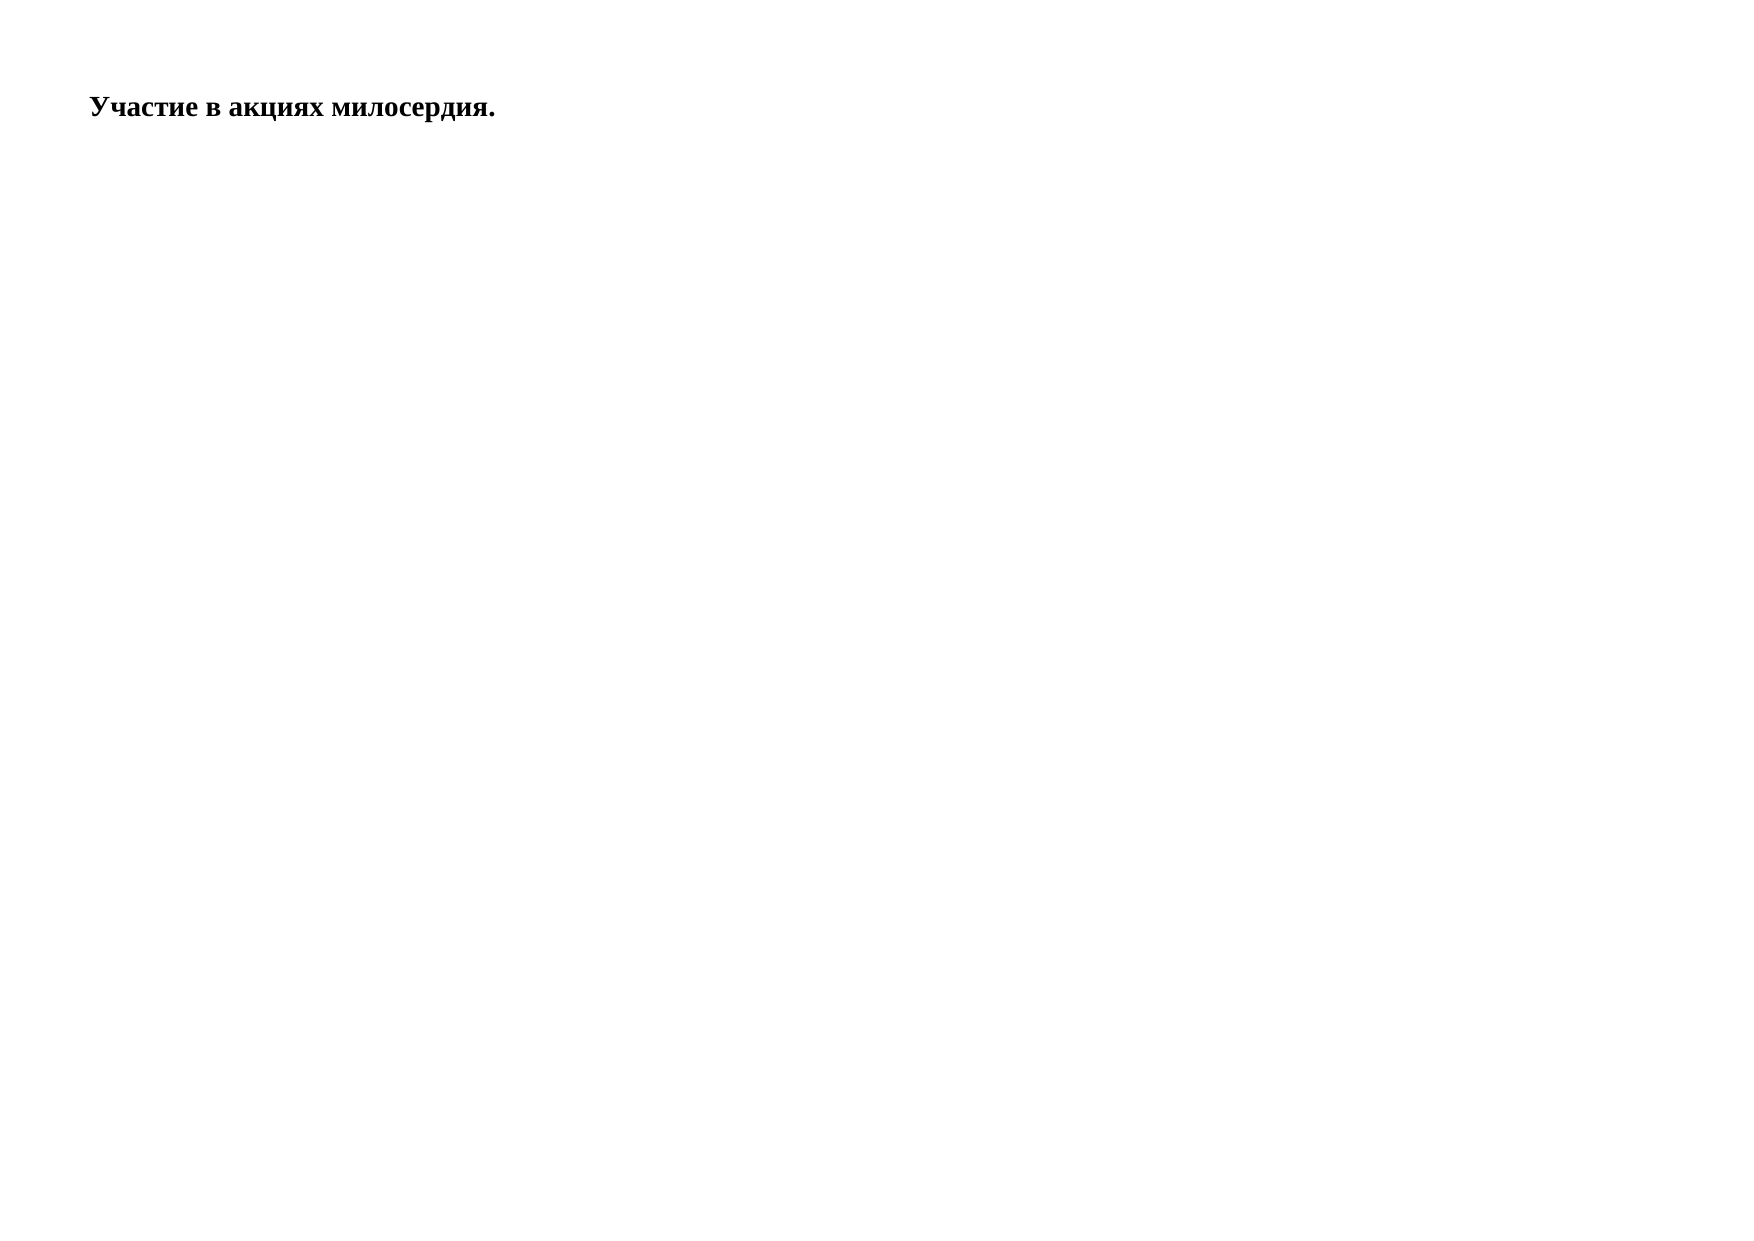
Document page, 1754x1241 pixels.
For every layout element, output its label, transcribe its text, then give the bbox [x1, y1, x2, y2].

text Участие в акциях милосердия. [89, 89, 1665, 122]
